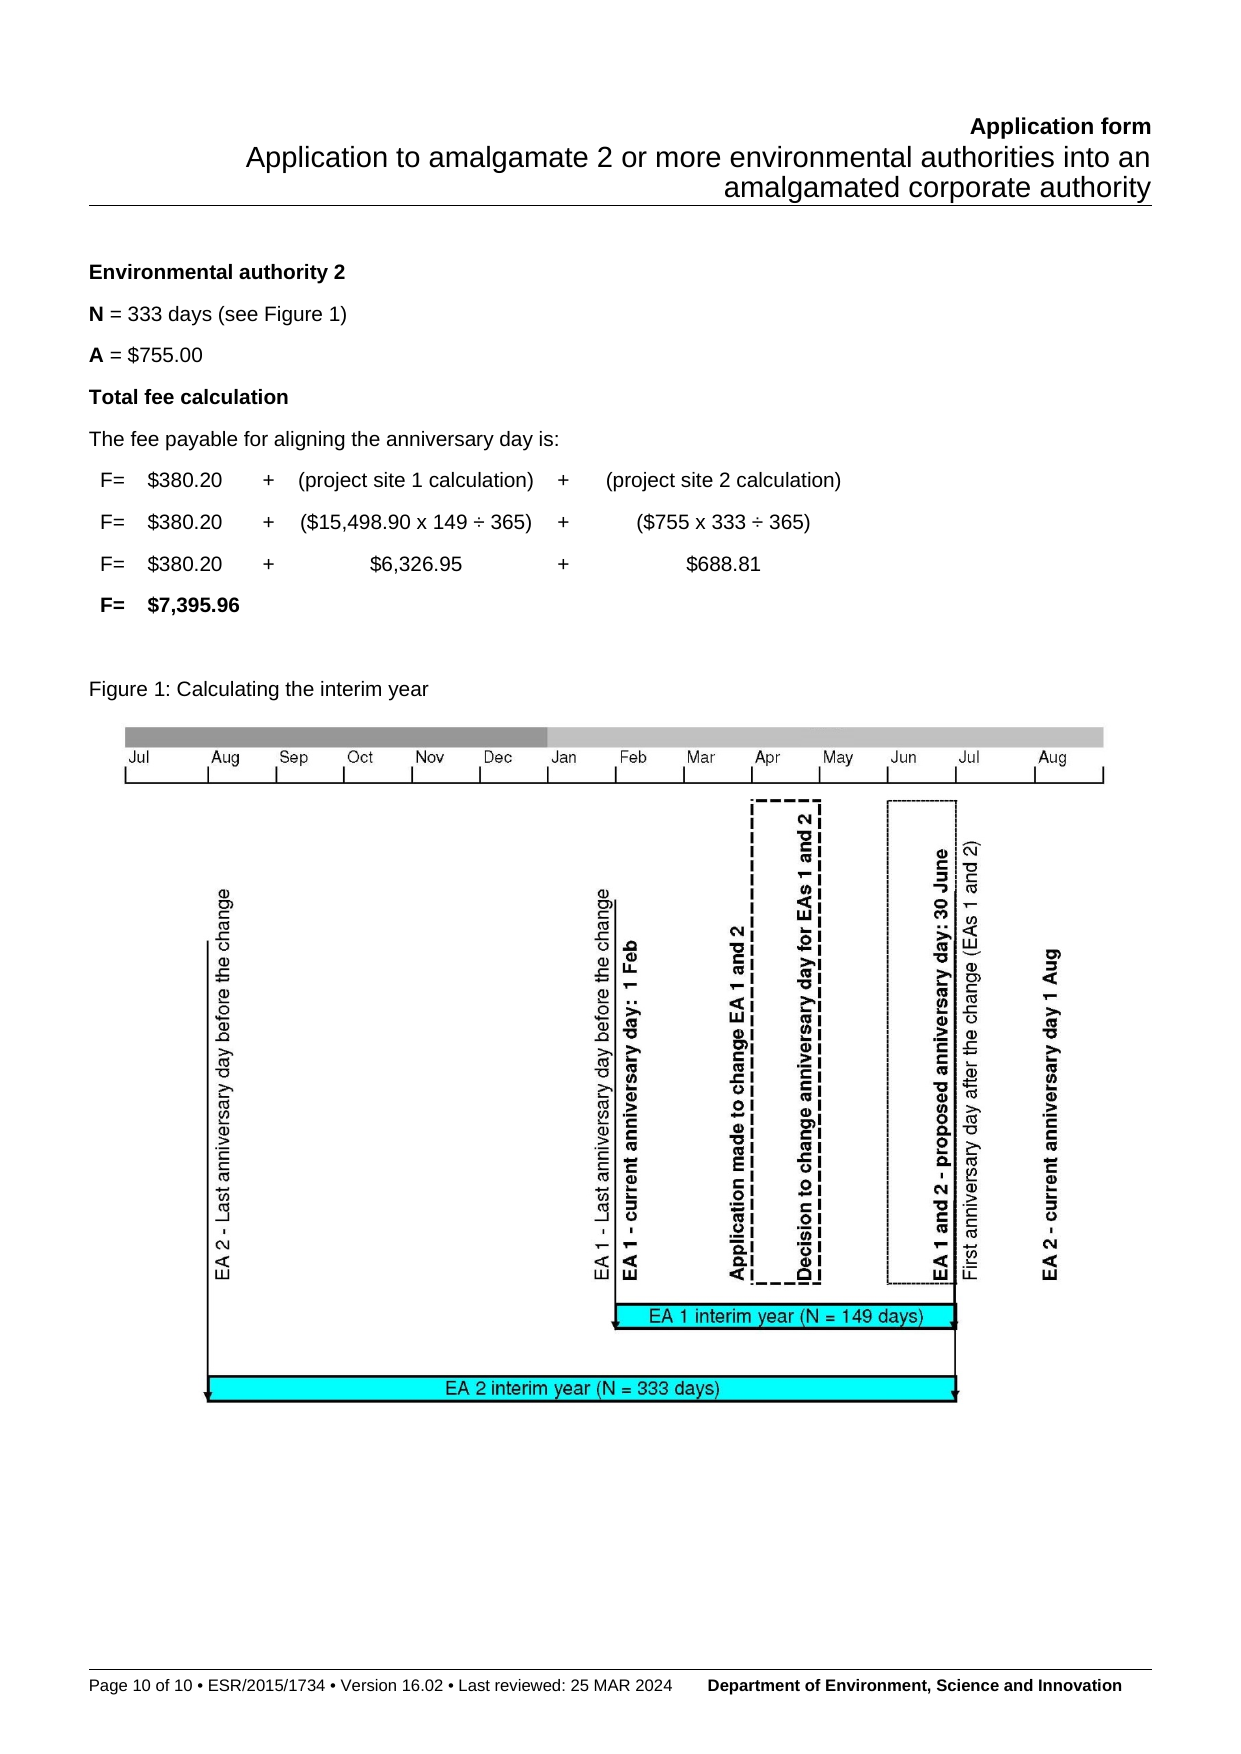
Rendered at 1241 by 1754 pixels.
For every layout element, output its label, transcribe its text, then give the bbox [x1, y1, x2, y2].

table_header F= [89, 464, 136, 506]
table_header + [546, 464, 591, 506]
table_cell + [546, 506, 591, 548]
text N = 333 days (see Figure 1) [89, 298, 1152, 327]
table_cell ($15,498.90 x 149 ÷ 365) [286, 506, 546, 548]
table_cell + [546, 548, 591, 589]
table_cell $380.20 [136, 506, 251, 548]
text Environmental authority 2 [89, 256, 1152, 285]
table_header $380.20 [136, 464, 251, 506]
text Figure 1: Calculating the interim year [89, 673, 1152, 702]
table_cell + [251, 506, 286, 548]
table_cell F= [89, 589, 136, 631]
table_cell + [251, 548, 286, 589]
table_cell F= [89, 548, 136, 589]
table_cell $380.20 [136, 548, 251, 589]
table_cell F= [89, 506, 136, 548]
table_cell ($755 x 333 ÷ 365) [591, 506, 856, 548]
table_cell $688.81 [591, 548, 856, 589]
text Total fee calculation [89, 381, 1152, 410]
table_header (project site 1 calculation) [286, 464, 546, 506]
text A = $755.00 [89, 339, 1152, 368]
table_header + [251, 464, 286, 506]
table_cell $6,326.95 [286, 548, 546, 589]
table_cell $7,395.96 [136, 589, 871, 631]
table_header (project site 2 calculation) [591, 464, 856, 506]
text The fee payable for aligning the anniversary day is: [89, 423, 1152, 452]
picture [88, 714, 1122, 1409]
